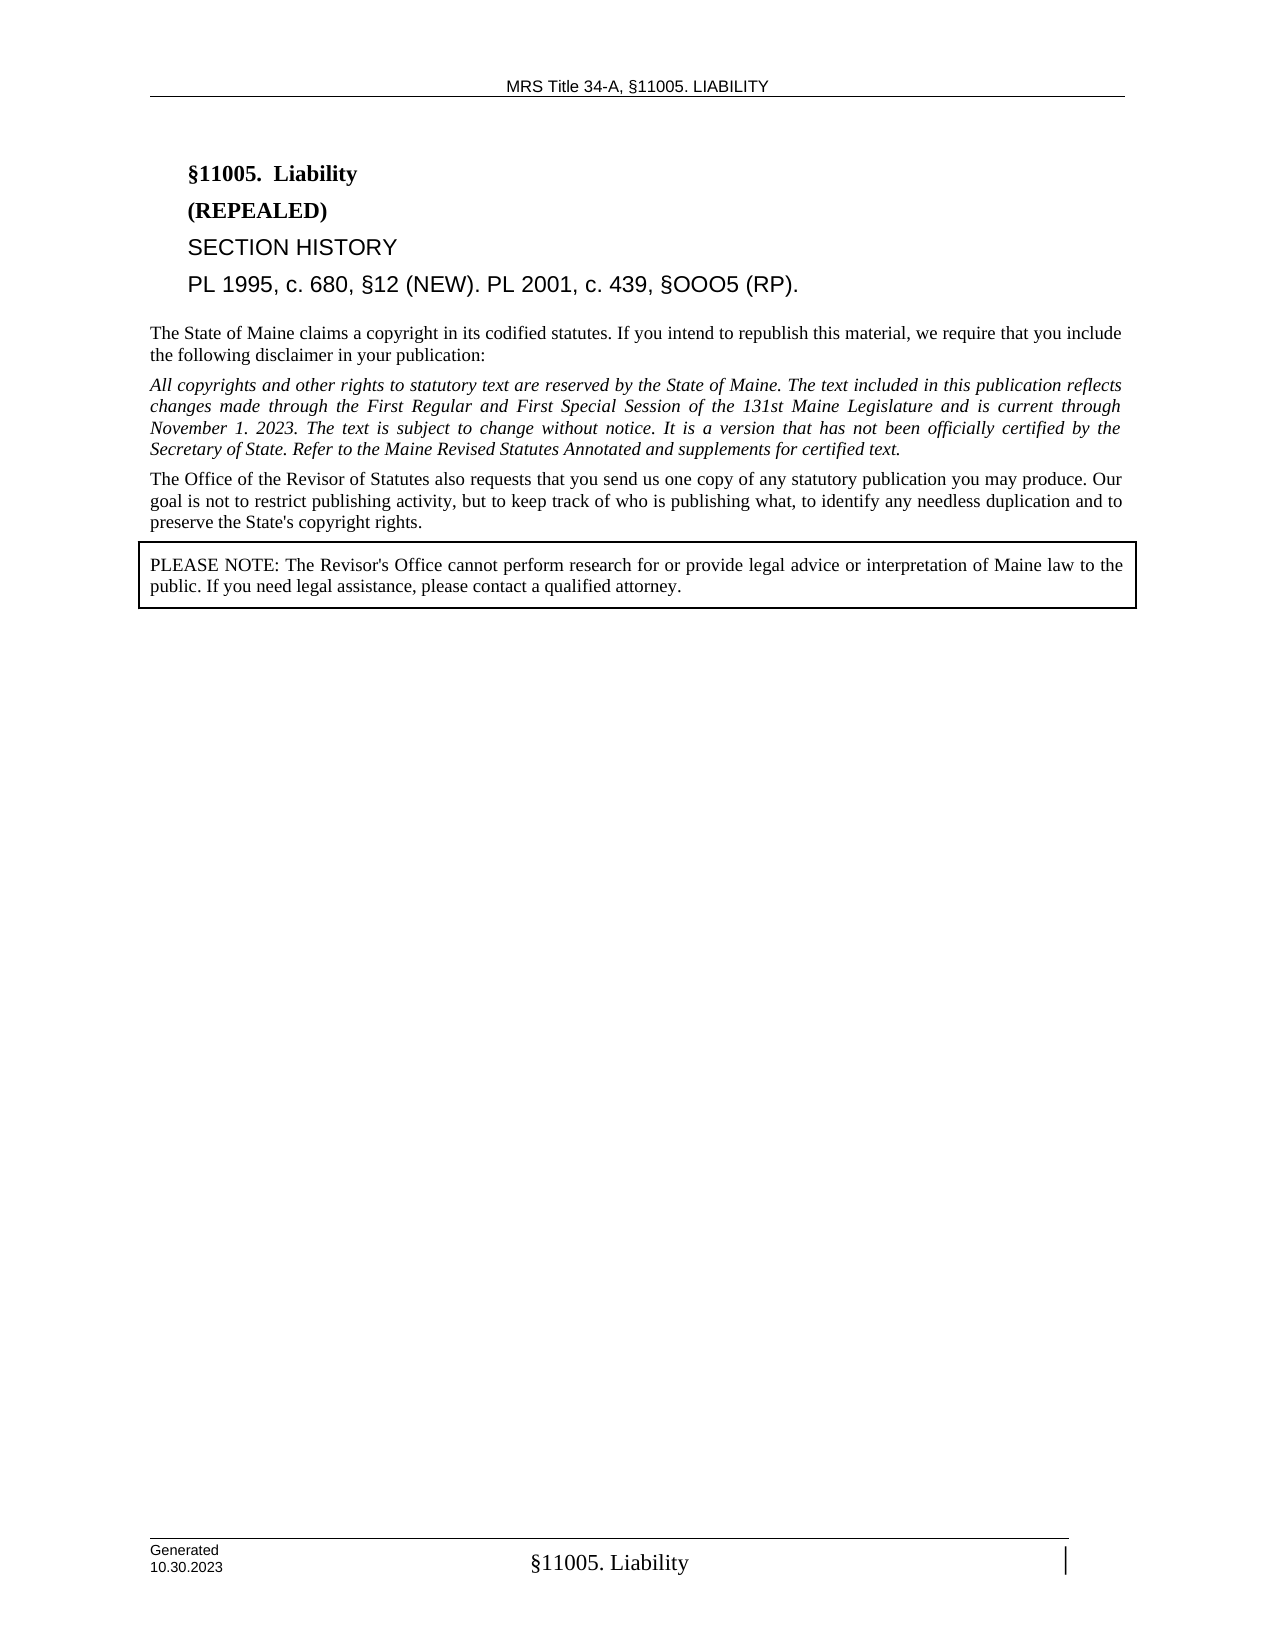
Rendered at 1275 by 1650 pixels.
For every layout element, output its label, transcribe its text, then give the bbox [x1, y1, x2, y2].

text (REPEALED) [187, 197, 1125, 223]
text SECTION HISTORY [187, 234, 1125, 260]
text The Office of the Revisor of Statutes also requests that you send us one copy of any statutory publication you may produce. Our goal is not to restrict publishing activity, but to keep track of who is publishing what, to identify any needless duplication and to preserve the State's copyright rights. [150, 468, 1125, 533]
text §11005. Liability [187, 160, 1125, 187]
text The State of Maine claims a copyright in its codified statutes. If you intend to republish this material, we require that you include the following disclaimer in your publication: [150, 322, 1125, 365]
text PL 1995, c. 680, §12 (NEW). PL 2001, c. 439, §OOO5 (RP). [187, 271, 1125, 297]
text All copyrights and other rights to statutory text are reserved by the State of Maine. The text included in this publication reflects changes made through the First Regular and First Special Session of the 131st Maine Legislature and is current through November 1. 2023 . The text is subject to change without notice. It is a version that has not been officially certified by the Secretary of State. Refer to the Maine Revised Statutes Annotated and supplements for certified text. [150, 373, 1125, 460]
text PLEASE NOTE: The Revisor's Office cannot perform research for or provide legal advice or interpretation of Maine law to the public. If you need legal assistance, please contact a qualified attorney. [140, 543, 1135, 607]
